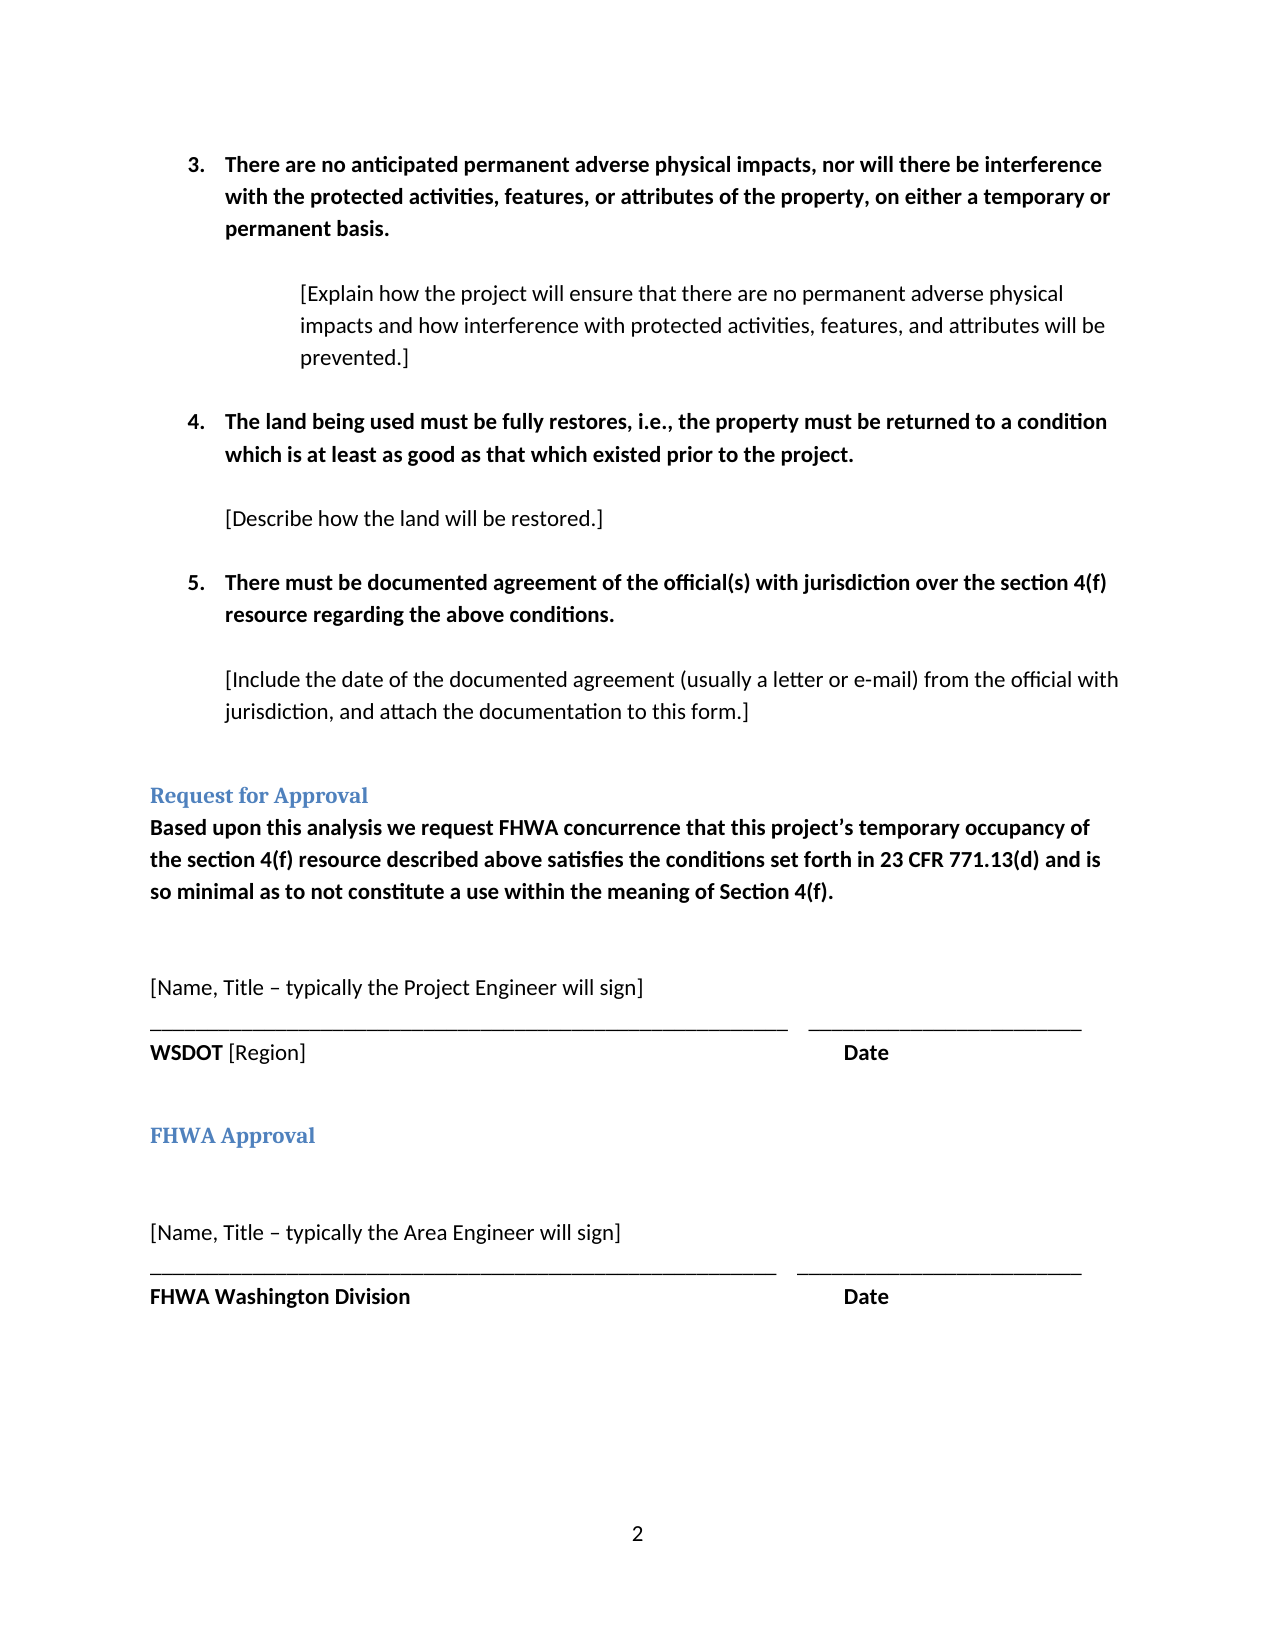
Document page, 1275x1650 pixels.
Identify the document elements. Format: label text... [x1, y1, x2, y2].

list There must be documented agreement of the official(s) with jurisdiction over the section 4(f) resource regarding the above conditions. [187, 568, 1125, 629]
subtitle Request for Approval [150, 782, 1125, 809]
text FHWA Washington Division Date [150, 1282, 1125, 1310]
text Based upon this analysis we request FHWA concurrence that this project’s temporary occupancy of the section 4(f) resource described above satisfies the conditions set forth in 23 CFR 771.13(d) and is so minimal as to not constitute a use within the meaning of Section 4(f). [150, 813, 1125, 905]
text ________________________________________________________ ________________________ [150, 1006, 1125, 1034]
text _______________________________________________________ _________________________ [150, 1250, 1125, 1278]
text [Name, Title – typically the Project Engineer will sign] [150, 973, 1125, 1002]
text [Name, Title – typically the Area Engineer will sign] [150, 1218, 1125, 1246]
text [Explain how the project will ensure that there are no permanent adverse physical impacts and how interference with protected activities, features, and attributes will be prevented.] [300, 279, 1125, 371]
list The land being used must be fully restores, i.e., the property must be returned to a condition which is at least as good as that which existed prior to the project. [187, 407, 1125, 468]
list There are no anticipated permanent adverse physical impacts, nor will there be interference with the protected activities, features, or attributes of the property, on either a temporary or permanent basis. [187, 150, 1125, 242]
text [Describe how the land will be restored.] [225, 504, 1125, 532]
subtitle FHWA Approval [150, 1123, 1125, 1149]
text [Include the date of the documented agreement (usually a letter or e-mail) from the official with jurisdiction, and attach the documentation to this form.] [225, 665, 1125, 725]
text WSDOT [Region] Date [150, 1038, 1125, 1066]
